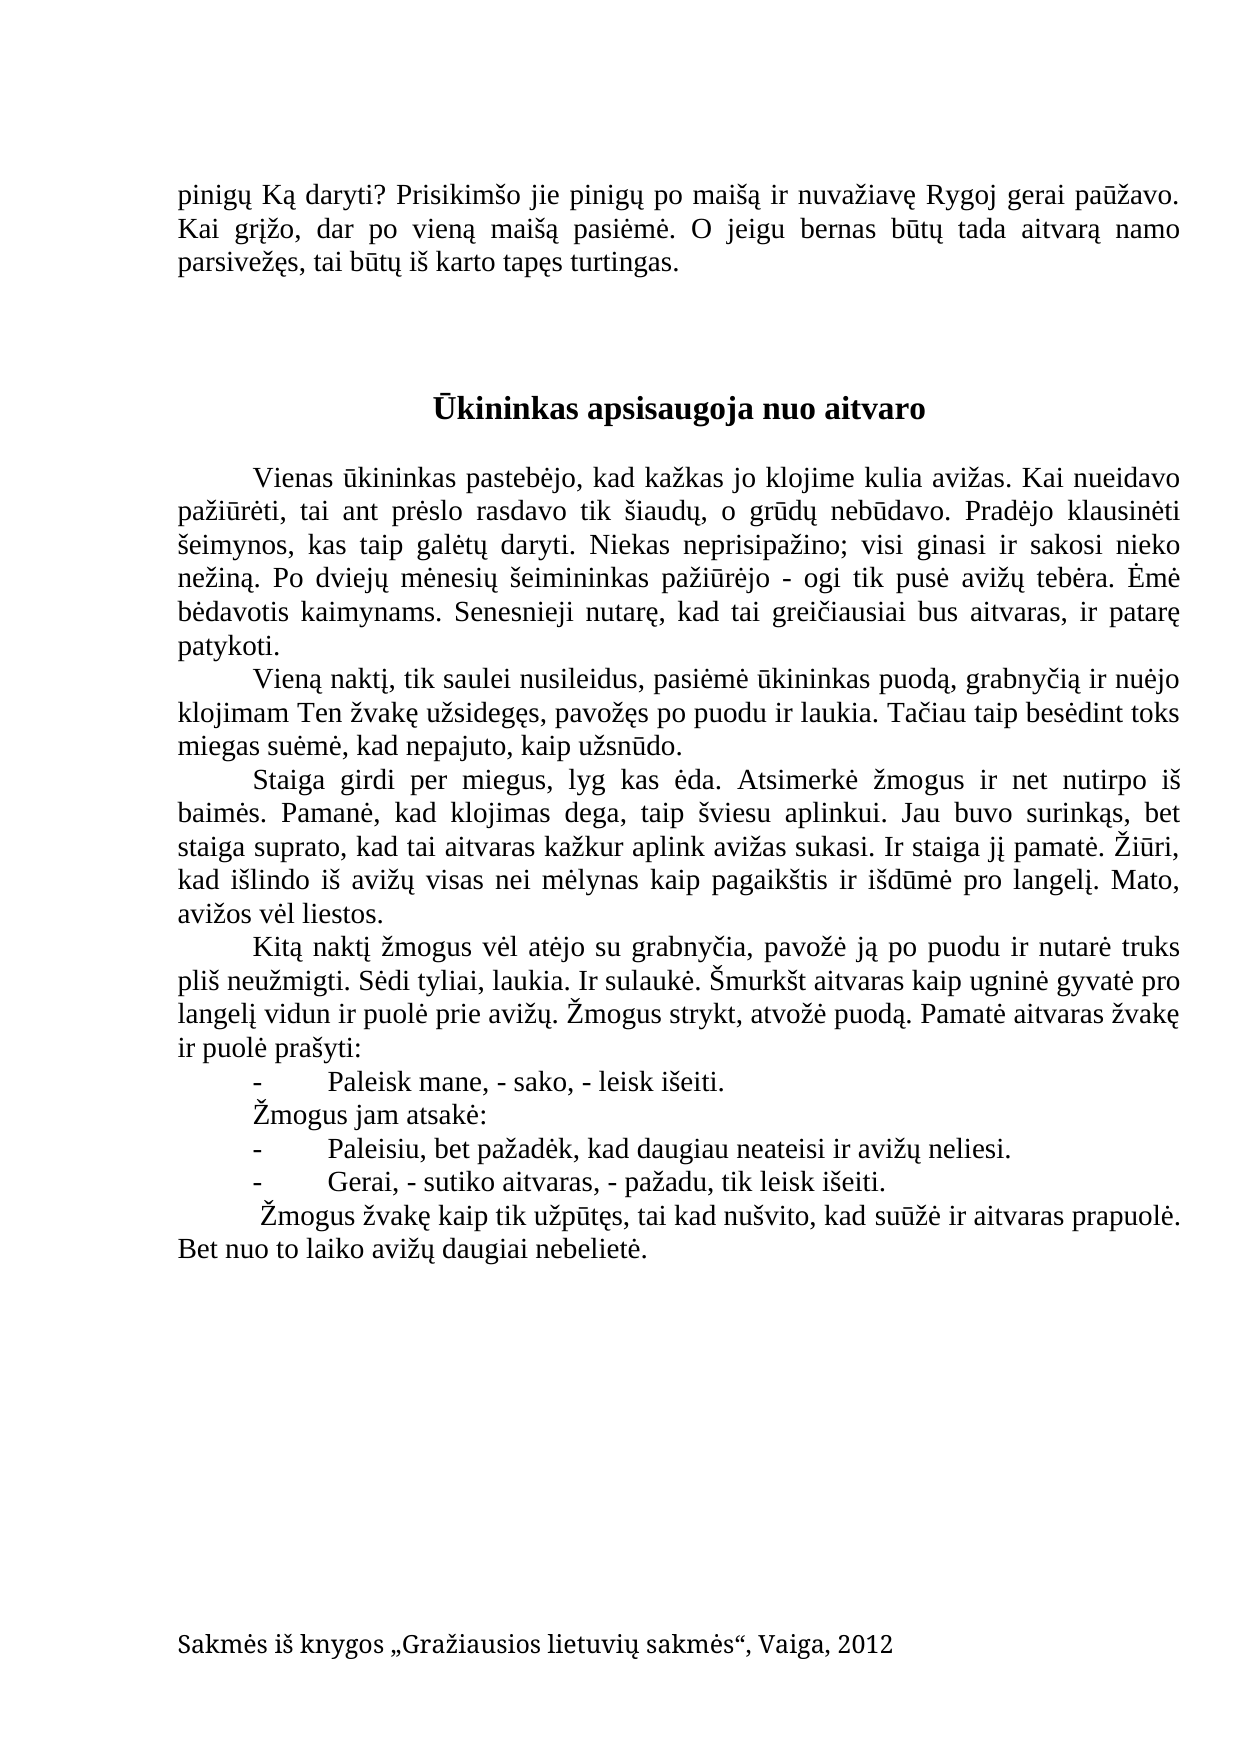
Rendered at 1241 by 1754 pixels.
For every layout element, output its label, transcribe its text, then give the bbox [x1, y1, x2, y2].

text - Gerai, - sutiko aitvaras, - pažadu, tik leisk išeiti. [177, 1164, 1181, 1198]
text Ūkininkas apsisaugoja nuo aitvaro [177, 388, 1181, 426]
text Kitą naktį žmogus vėl atėjo su grabnyčia, pavožė ją po puodu ir nutarė truks pliš neužmigti. Sėdi tyliai, laukia. Ir sulaukė. Šmurkšt aitvaras kaip ugninė gyvatė pro langelį vidun ir puolė prie avižų. Žmogus strykt, atvožė puodą. Pamatė aitvaras žvakę ir puolė prašyti: [177, 929, 1181, 1064]
text Žmogus žvakę kaip tik užpūtęs, tai kad nušvito, kad suūžė ir aitvaras prapuolė. Bet nuo to laiko avižų daugiai nebelietė. [177, 1198, 1181, 1265]
text - Paleisiu, bet pažadėk, kad daugiau neateisi ir avižų neliesi. [177, 1131, 1181, 1164]
text Žmogus jam atsakė: [177, 1097, 1181, 1131]
text - Paleisk mane, - sako, - leisk išeiti. [177, 1064, 1181, 1097]
text Vienas ūkininkas pastebėjo, kad kažkas jo klojime kulia avižas. Kai nueidavo pažiūrėti, tai ant prėslo rasdavo tik šiaudų, o grūdų nebūdavo. Pradėjo klausinėti šeimynos, kas taip galėtų daryti. Niekas neprisipažino; visi ginasi ir sakosi nieko nežiną. Po dviejų mėnesių šeimininkas pažiūrėjo - ogi tik pusė avižų tebėra. Ėmė bėdavotis kaimynams. Senesnieji nutarę, kad tai greičiausiai bus aitvaras, ir patarę patykoti. [177, 460, 1181, 661]
text Staiga girdi per miegus, lyg kas ėda. Atsimerkė žmogus ir net nutirpo iš baimės. Pamanė, kad klojimas dega, taip šviesu aplinkui. Jau buvo surinkąs, bet staiga suprato, kad tai aitvaras kažkur aplink avižas sukasi. Ir staiga jį pamatė. Žiūri, kad išlindo iš avižų visas nei mėlynas kaip pagaikštis ir išdūmė pro langelį. Mato, avižos vėl liestos. [177, 762, 1181, 929]
text Vieną naktį, tik saulei nusileidus, pasiėmė ūkininkas puodą, grabnyčią ir nuėjo klojimam Ten žvakę užsidegęs, pavožęs po puodu ir laukia. Tačiau taip besėdint toks miegas suėmė, kad nepajuto, kaip užsnūdo. [177, 661, 1181, 762]
